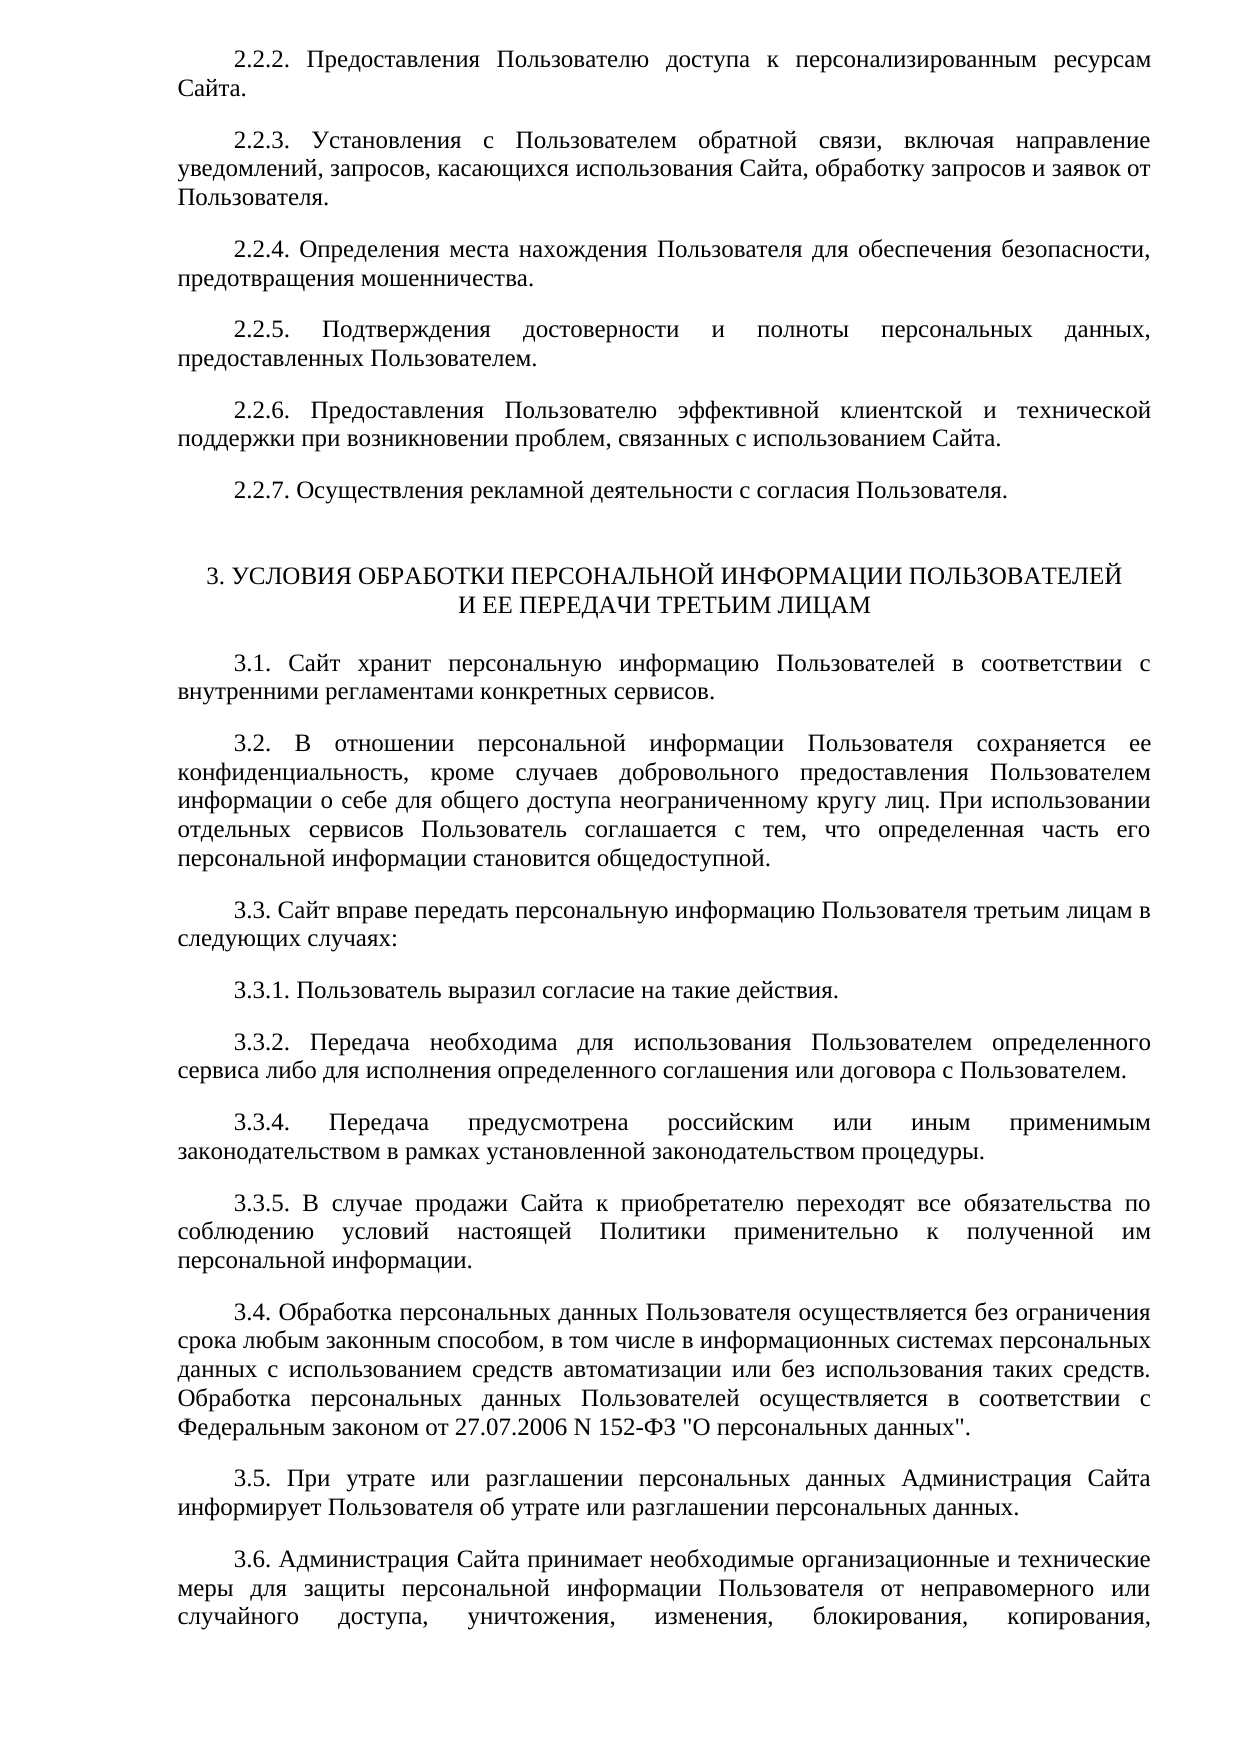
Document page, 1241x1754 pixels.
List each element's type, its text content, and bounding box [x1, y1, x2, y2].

text И ЕЕ ПЕРЕДАЧИ ТРЕТЬИМ ЛИЦАМ [177, 590, 1152, 619]
text 3.5. При утрате или разглашении персональных данных Администрация Сайта информирует Пользователя об утрате или разглашении персональных данных. [177, 1463, 1152, 1521]
text 3. УСЛОВИЯ ОБРАБОТКИ ПЕРСОНАЛЬНОЙ ИНФОРМАЦИИ ПОЛЬЗОВАТЕЛЕЙ [177, 561, 1152, 590]
text 3.3.4. Передача предусмотрена российским или иным применимым законодательством в рамках установленной законодательством процедуры. [177, 1107, 1152, 1165]
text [177, 1544, 1152, 1630]
text 3.4. Обработка персональных данных Пользователя осуществляется без ограничения срока любым законным способом, в том числе в информационных системах персональных данных с использованием средств автоматизации или без использования таких средств. Обработка персональных данных Пользователей осуществляется в соответствии с Федеральным законом от 27.07.2006 N 152-ФЗ "О персональных данных". [177, 1297, 1152, 1441]
text 2.2.3. Установления с Пользователем обратной связи, включая направление уведомлений, запросов, касающихся использования Сайта, обработку запросов и заявок от Пользователя. [177, 125, 1152, 211]
text 2.2.5. Подтверждения достоверности и полноты персональных данных, предоставленных Пользователем. [177, 314, 1152, 372]
text 3.3.2. Передача необходима для использования Пользователем определенного сервиса либо для исполнения определенного соглашения или договора с Пользователем. [177, 1027, 1152, 1084]
text 2.2.4. Определения места нахождения Пользователя для обеспечения безопасности, предотвращения мошенничества. [177, 234, 1152, 291]
text 3.3.1. Пользователь выразил согласие на такие действия. [177, 975, 1152, 1004]
text 3.1. Сайт хранит персональную информацию Пользователей в соответствии с внутренними регламентами конкретных сервисов. [177, 648, 1152, 705]
text 3.2. В отношении персональной информации Пользователя сохраняется ее конфиденциальность, кроме случаев добровольного предоставления Пользователем информации о себе для общего доступа неограниченному кругу лиц. При использовании отдельных сервисов Пользователь соглашается с тем, что определенная часть его персональной информации становится общедоступной. [177, 728, 1152, 872]
text 2.2.7. Осуществления рекламной деятельности с согласия Пользователя. [177, 475, 1152, 504]
text 3.3.5. В случае продажи Сайта к приобретателю переходят все обязательства по соблюдению условий настоящей Политики применительно к полученной им персональной информации. [177, 1188, 1152, 1274]
text 3.3. Сайт вправе передать персональную информацию Пользователя третьим лицам в следующих случаях: [177, 895, 1152, 952]
text 2.2.6. Предоставления Пользователю эффективной клиентской и технической поддержки при возникновении проблем, связанных с использованием Сайта. [177, 395, 1152, 452]
text 2.2.2. Предоставления Пользователю доступа к персонализированным ресурсам Сайта. [177, 44, 1152, 102]
